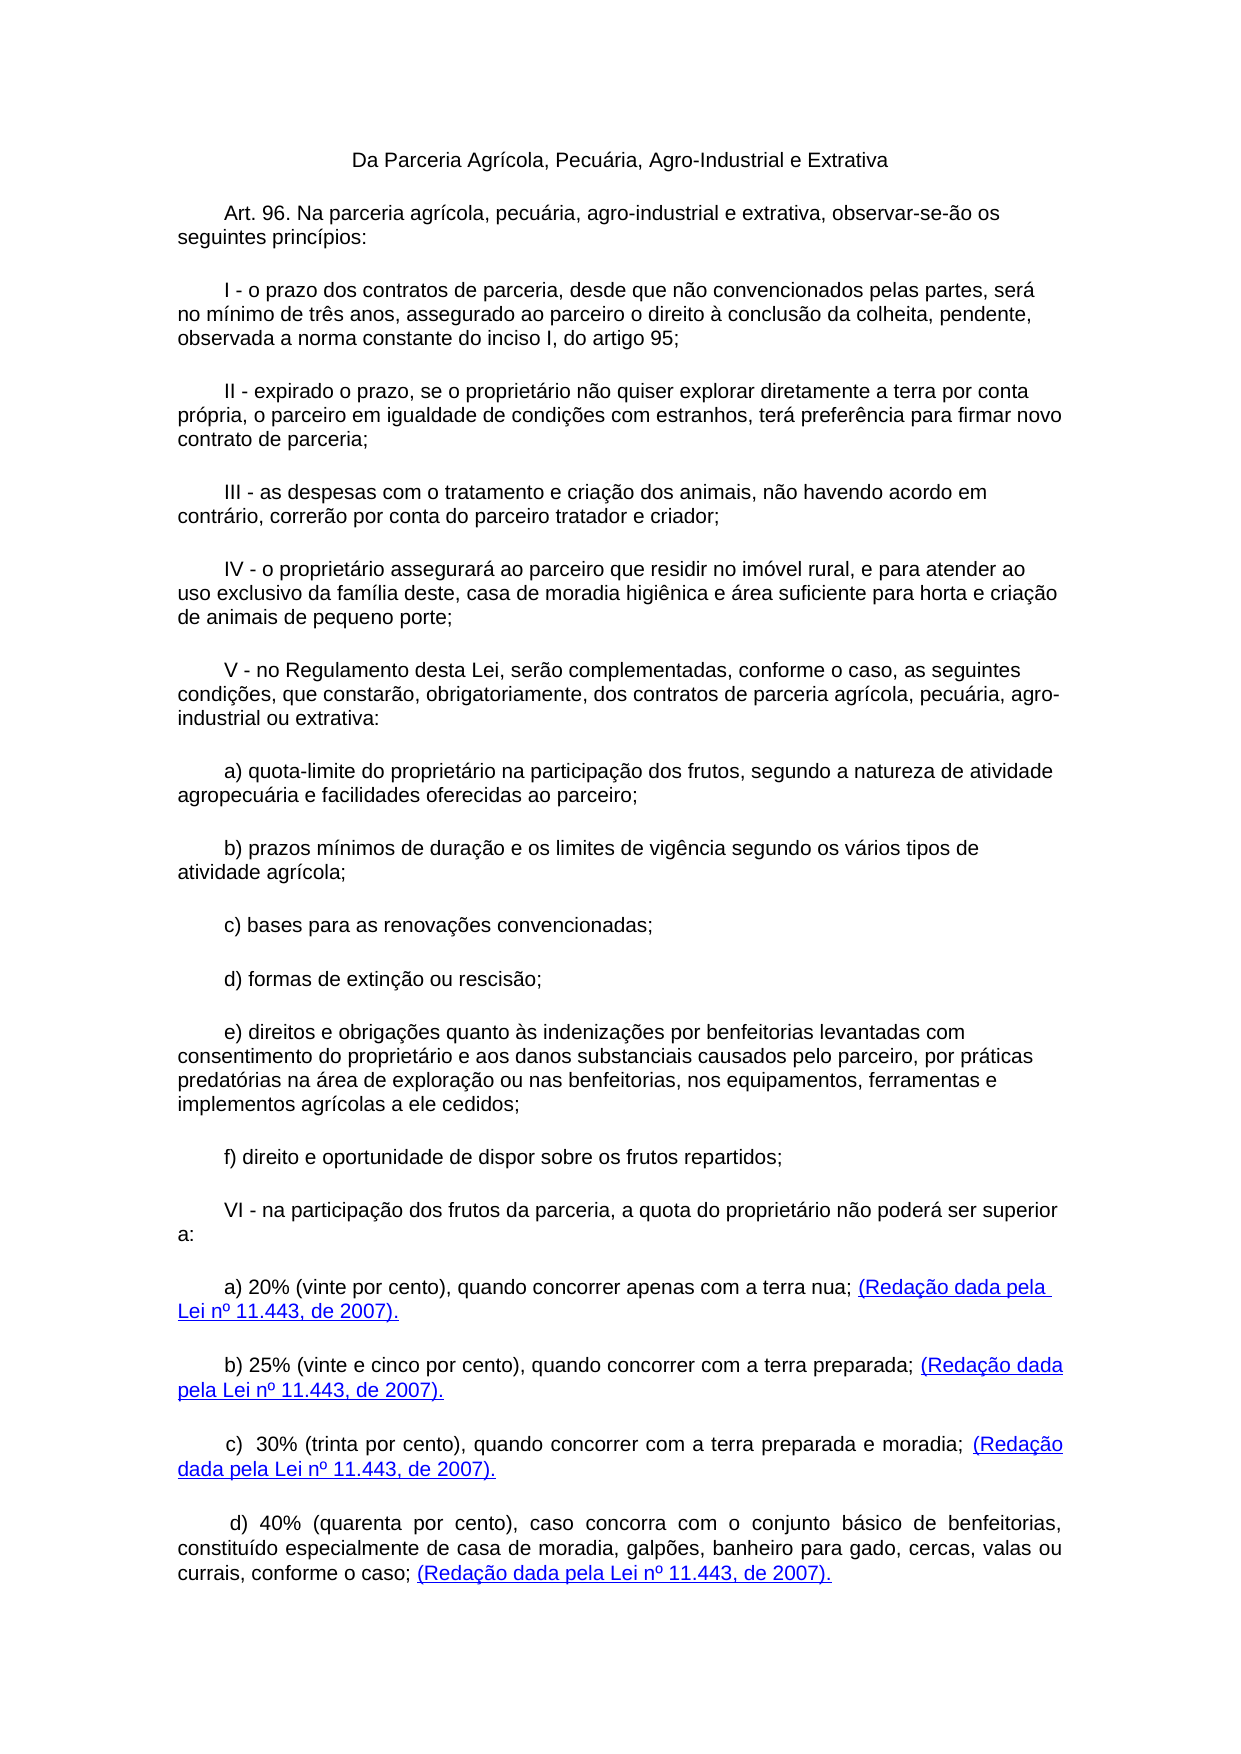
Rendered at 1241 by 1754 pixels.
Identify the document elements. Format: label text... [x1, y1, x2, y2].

text d) formas de extinção ou rescisão; [177, 966, 1063, 990]
text IV - o proprietário assegurará ao parceiro que residir no imóvel rural, e para atender ao uso exclusivo da família deste, casa de moradia higiênica e área suficiente para horta e criação de animais de pequeno porte; [177, 557, 1063, 629]
text VI - na participação dos frutos da parceria, a quota do proprietário não poderá ser superior a: [177, 1198, 1063, 1246]
text c) bases para as renovações convencionadas; [177, 913, 1063, 937]
text e) direitos e obrigações quanto às indenizações por benfeitorias levantadas com consentimento do proprietário e aos danos substanciais causados pelo parceiro, por práticas predatórias na área de exploração ou nas benfeitorias, nos equipamentos, ferramentas e implementos agrícolas a ele cedidos; [177, 1019, 1063, 1115]
text II - expirado o prazo, se o proprietário não quiser explorar diretamente a terra por conta própria, o parceiro em igualdade de condições com estranhos, terá preferência para firmar novo contrato de parceria; [177, 379, 1063, 451]
text a) quota-limite do proprietário na participação dos frutos, segundo a natureza de atividade agropecuária e facilidades oferecidas ao parceiro; [177, 759, 1063, 807]
text b) 25% (vinte e cinco por cento), quando concorrer com a terra preparada; (Redação dada pela Lei nº 11.443, de 2007). [177, 1352, 1063, 1402]
text d) 40% (quarenta por cento), caso concorra com o conjunto básico de benfeitorias, constituído especialmente de casa de moradia, galpões, banheiro para gado, cercas, valas ou currais, conforme o caso; (Redação dada pela Lei nº 11.443, de 2007). [177, 1510, 1063, 1585]
text V - no Regulamento desta Lei, serão complementadas, conforme o caso, as seguintes condições, que constarão, obrigatoriamente, dos contratos de parceria agrícola, pecuária, agro-industrial ou extrativa: [177, 658, 1063, 730]
text a) 20% (vinte por cento), quando concorrer apenas com a terra nua; (Redação dada pela Lei nº 11.443, de 2007). [177, 1275, 1063, 1323]
text f) direito e oportunidade de dispor sobre os frutos repartidos; [177, 1144, 1063, 1168]
text I - o prazo dos contratos de parceria, desde que não convencionados pelas partes, será no mínimo de três anos, assegurado ao parceiro o direito à conclusão da colheita, pendente, observada a norma constante do inciso I, do artigo 95; [177, 278, 1063, 350]
text III - as despesas com o tratamento e criação dos animais, não havendo acordo em contrário, correrão por conta do parceiro tratador e criador; [177, 480, 1063, 528]
text c) 30% (trinta por cento), quando concorrer com a terra preparada e moradia; (Redação dada pela Lei nº 11.443, de 2007). [177, 1431, 1063, 1481]
text Da Parceria Agrícola, Pecuária, Agro-Industrial e Extrativa [177, 148, 1063, 172]
text Art. 96. Na parceria agrícola, pecuária, agro-industrial e extrativa, observar-se-ão os seguintes princípios: [177, 201, 1063, 249]
text b) prazos mínimos de duração e os limites de vigência segundo os vários tipos de atividade agrícola; [177, 836, 1063, 884]
